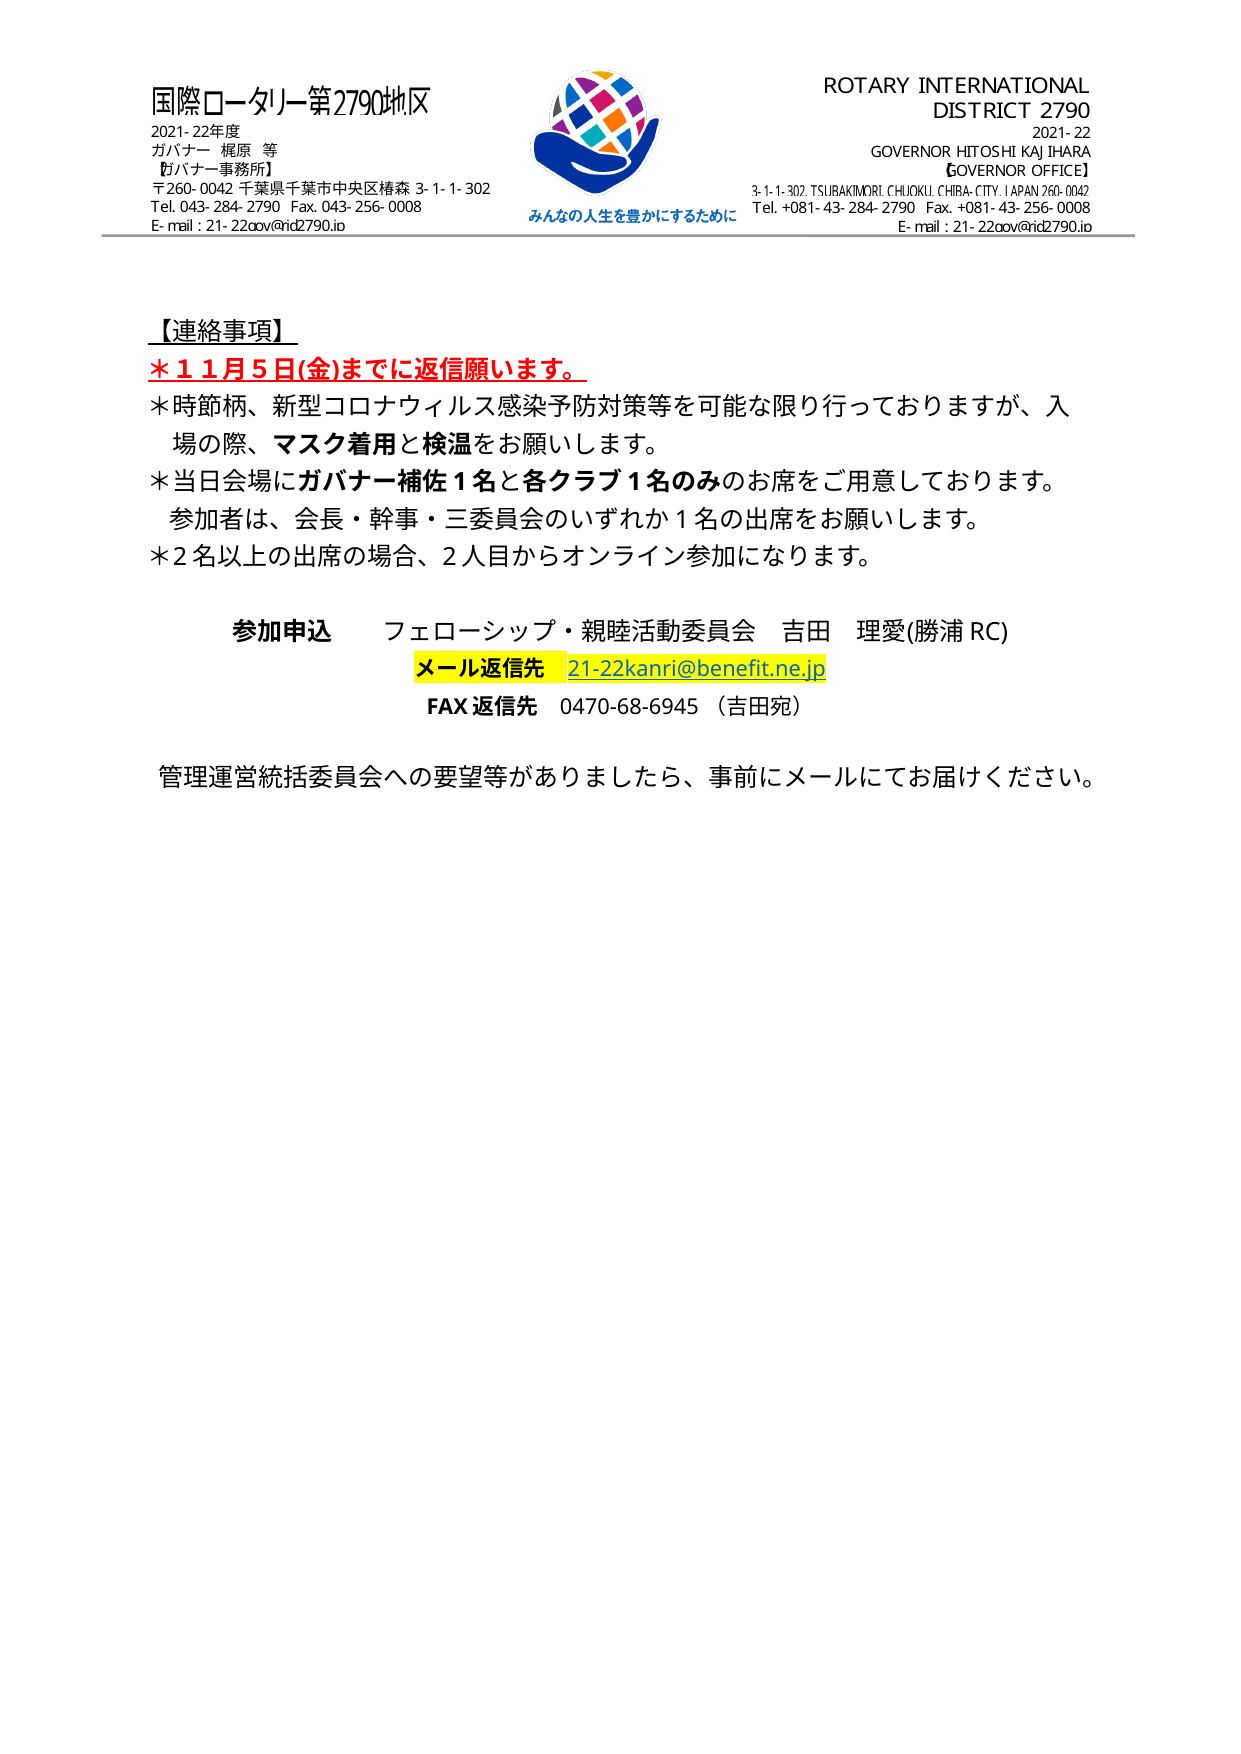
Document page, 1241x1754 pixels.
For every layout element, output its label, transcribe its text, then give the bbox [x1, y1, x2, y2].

picture [454, 70, 737, 225]
text ＊2名以上の出席の場合、2人目からオンライン参加になります。 [148, 536, 1092, 574]
text 参加申込 フェローシップ・親睦活動委員会 吉田 理愛(勝浦RC) [148, 611, 1092, 649]
text メール返信先 21-22kanri@benefit.ne.jp [148, 649, 1092, 686]
text ＊時節柄、新型コロナウィルス感染予防対策等を可能な限り行っておりますが、入場の際、マスク着用と検温をお願いします。 [148, 386, 1092, 461]
text 参加者は、会長・幹事・三委員会のいずれか1名の出席をお願いします。 [169, 499, 1092, 536]
text FAX返信先 0470-68-6945 （吉田宛） [148, 686, 1092, 724]
text ＊当日会場にガバナー補佐1名と各クラブ1名のみのお席をご用意しております。 [148, 461, 1092, 499]
text 【連絡事項】 [148, 311, 1092, 349]
text 管理運営統括委員会への要望等がありましたら、事前にメールにてお届けください。 [148, 758, 1092, 794]
text ＊１１月５日(金)までに返信願います。 [148, 349, 1092, 386]
